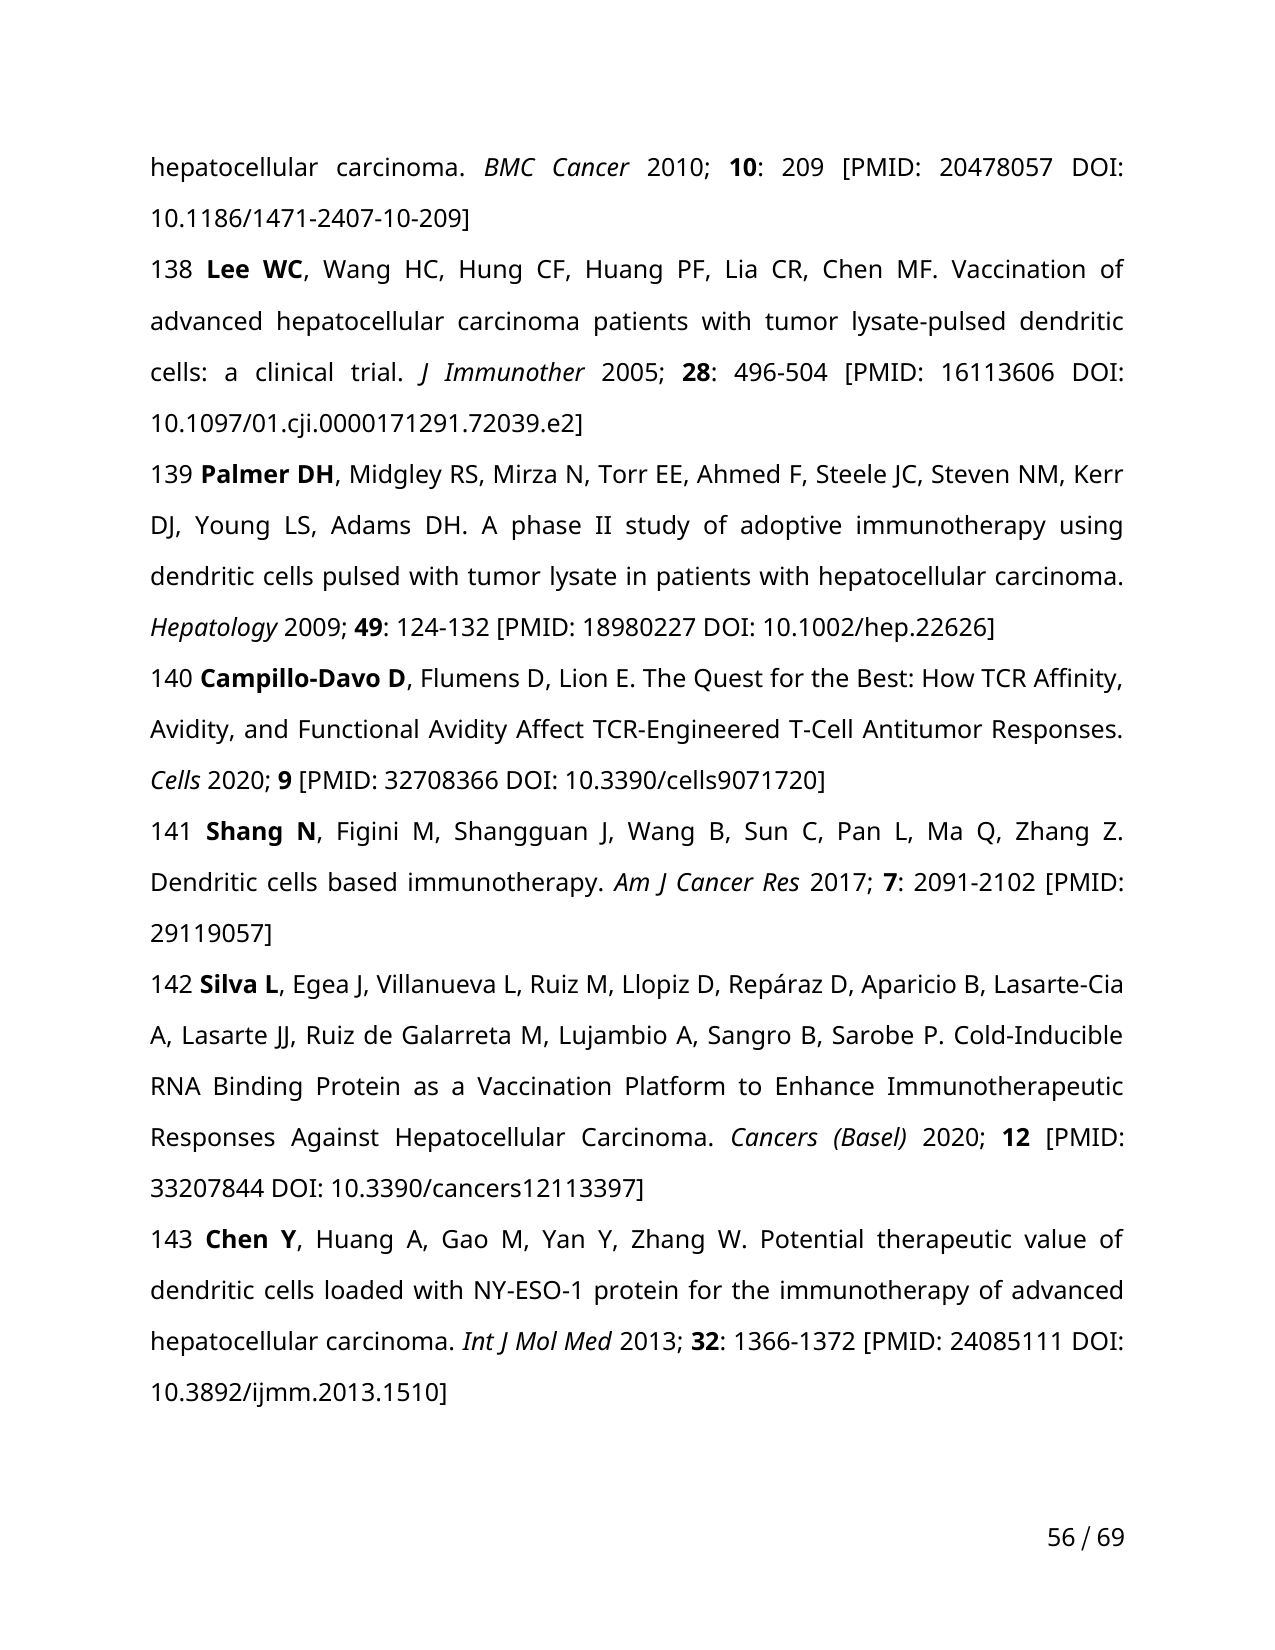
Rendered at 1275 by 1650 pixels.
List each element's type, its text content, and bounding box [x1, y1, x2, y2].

text 142 Silva L, Egea J, Villanueva L, Ruiz M, Llopiz D, Repáraz D, Aparicio B, Lasarte-Cia A, Lasarte JJ, Ruiz de Galarreta M, Lujambio A, Sangro B, Sarobe P. Cold-Inducible RNA Binding Protein as a Vaccination Platform to Enhance Immunotherapeutic Responses Against Hepatocellular Carcinoma. Cancers (Basel) 2020; 12 [PMID: 33207844 DOI: 10.3390/cancers12113397] [150, 967, 1125, 1205]
text 141 Shang N, Figini M, Shangguan J, Wang B, Sun C, Pan L, Ma Q, Zhang Z. Dendritic cells based immunotherapy. Am J Cancer Res 2017; 7: 2091-2102 [PMID: 29119057] [150, 813, 1125, 950]
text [150, 150, 1125, 235]
text 139 Palmer DH, Midgley RS, Mirza N, Torr EE, Ahmed F, Steele JC, Steven NM, Kerr DJ, Young LS, Adams DH. A phase II study of adoptive immunotherapy using dendritic cells pulsed with tumor lysate in patients with hepatocellular carcinoma. Hepatology 2009; 49: 124-132 [PMID: 18980227 DOI: 10.1002/hep.22626] [150, 456, 1125, 643]
text 140 Campillo-Davo D, Flumens D, Lion E. The Quest for the Best: How TCR Affinity, Avidity, and Functional Avidity Affect TCR-Engineered T-Cell Antitumor Responses. Cells 2020; 9 [PMID: 32708366 DOI: 10.3390/cells9071720] [150, 660, 1125, 797]
text 143 Chen Y, Huang A, Gao M, Yan Y, Zhang W. Potential therapeutic value of dendritic cells loaded with NY-ESO-1 protein for the immunotherapy of advanced hepatocellular carcinoma. Int J Mol Med 2013; 32: 1366-1372 [PMID: 24085111 DOI: 10.3892/ijmm.2013.1510] [150, 1222, 1125, 1409]
text 138 Lee WC, Wang HC, Hung CF, Huang PF, Lia CR, Chen MF. Vaccination of advanced hepatocellular carcinoma patients with tumor lysate-pulsed dendritic cells: a clinical trial. J Immunother 2005; 28: 496-504 [PMID: 16113606 DOI: 10.1097/01.cji.0000171291.72039.e2] [150, 252, 1125, 439]
